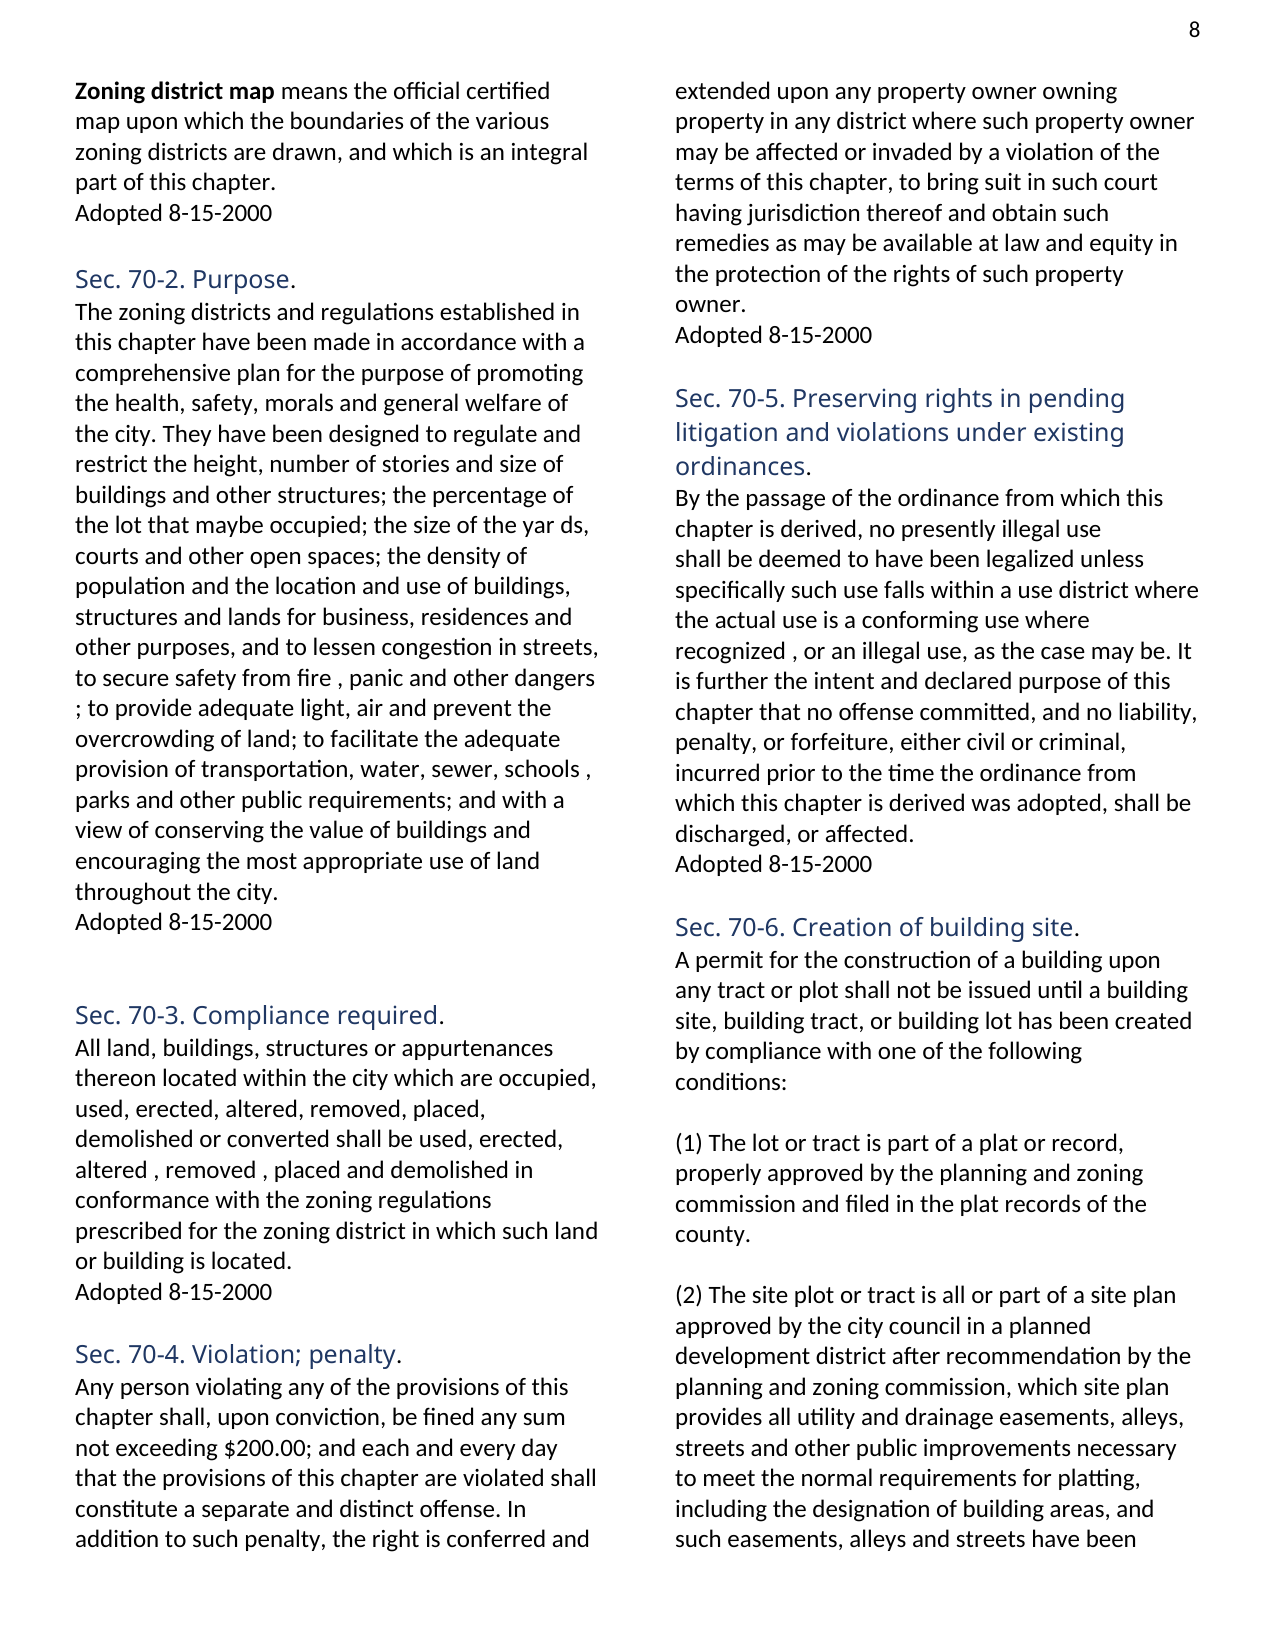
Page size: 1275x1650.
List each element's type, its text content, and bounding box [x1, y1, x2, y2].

text Sec. 70-6. Creation of building site. [675, 910, 1200, 944]
text By the passage of the ordinance from which this chapter is derived, no presently illegal use [675, 482, 1200, 543]
text shall be deemed to have been legalized unless specifically such use falls within a use district where the actual use is a conforming use where recognized , or an illegal use, as the case may be. It is further the intent and declared purpose of this chapter that no offense committed, and no liability, penalty, or forfeiture, either civil or criminal, incurred prior to the time the ordinance from which this chapter is derived was adopted, shall be discharged, or affected. [675, 543, 1200, 849]
text Adopted 8-15-2000 [75, 1276, 600, 1306]
text The zoning districts and regulations established in this chapter have been made in accordance with a comprehensive plan for the purpose of promoting the health, safety, morals and general welfare of the city. They have been designed to regulate and restrict the height, number of stories and size of buildings and other structures; the percentage of the lot that maybe occupied; the size of the yar ds, courts and other open spaces; the density of population and the location and use of buildings, structures and lands for business, residences and other purposes, and to lessen congestion in streets, to secure safety from fire , panic and other dangers ; to provide adequate light, air and prevent the overcrowding of land; to facilitate the adequate provision of transportation, water, sewer, schools , parks and other public requirements; and with a view of conserving the value of buildings and encouraging the most appropriate use of land throughout the city. [75, 296, 600, 906]
text All land, buildings, structures or appurtenances thereon located within the city which are occupied, used, erected, altered, removed, placed, demolished or converted shall be used, erected, altered , removed , placed and demolished in conformance with the zoning regulations prescribed for the zoning district in which such land or building is located. [75, 1032, 600, 1276]
text Adopted 8-15-2000 [75, 906, 600, 937]
text A permit for the construction of a building upon any tract or plot shall not be issued until a building site, building tract, or building lot has been created by compliance with one of the following conditions: [675, 944, 1200, 1096]
text Adopted 8-15-2000 [675, 849, 1200, 879]
text Sec. 70-5. Preserving rights in pending litigation and violations under existing ordinances. [675, 380, 1200, 482]
text Adopted 8-15-2000 [75, 197, 600, 228]
text Any person violating any of the provisions of this chapter shall, upon conviction, be fined any sum not exceeding $200.00; and each and every day that the provisions of this chapter are violated shall constitute a separate and distinct offense. In addition to such penalty, the right is conferred and extended upon any property owner owning property in any district where such property owner may be affected or invaded by a violation of the terms of this chapter, to bring suit in such court having jurisdiction thereof and obtain such remedies as may be available at law and equity in the protection of the rights of such property owner. [75, 1371, 600, 1554]
text Zoning district map means the official certified map upon which the boundaries of the various zoning districts are drawn, and which is an integral part of this chapter. [75, 75, 600, 197]
text Sec. 70-4. Violation; penalty. [75, 1337, 600, 1371]
text Sec. 70-2. Purpose. [75, 262, 600, 296]
text Sec. 70-3. Compliance required. [75, 998, 600, 1032]
text Any person violating any of the provisions of this chapter shall, upon conviction, be fined any sum not exceeding $200.00; and each and every day that the provisions of this chapter are violated shall constitute a separate and distinct offense. In addition to such penalty, the right is conferred and extended upon any property owner owning property in any district where such property owner may be affected or invaded by a violation of the terms of this chapter, to bring suit in such court having jurisdiction thereof and obtain such remedies as may be available at law and equity in the protection of the rights of such property owner. [675, 75, 1200, 319]
text Adopted 8-15-2000 [675, 319, 1200, 350]
text (1) The lot or tract is part of a plat or record, properly approved by the planning and zoning commission and filed in the plat records of the county. [675, 1127, 1200, 1249]
